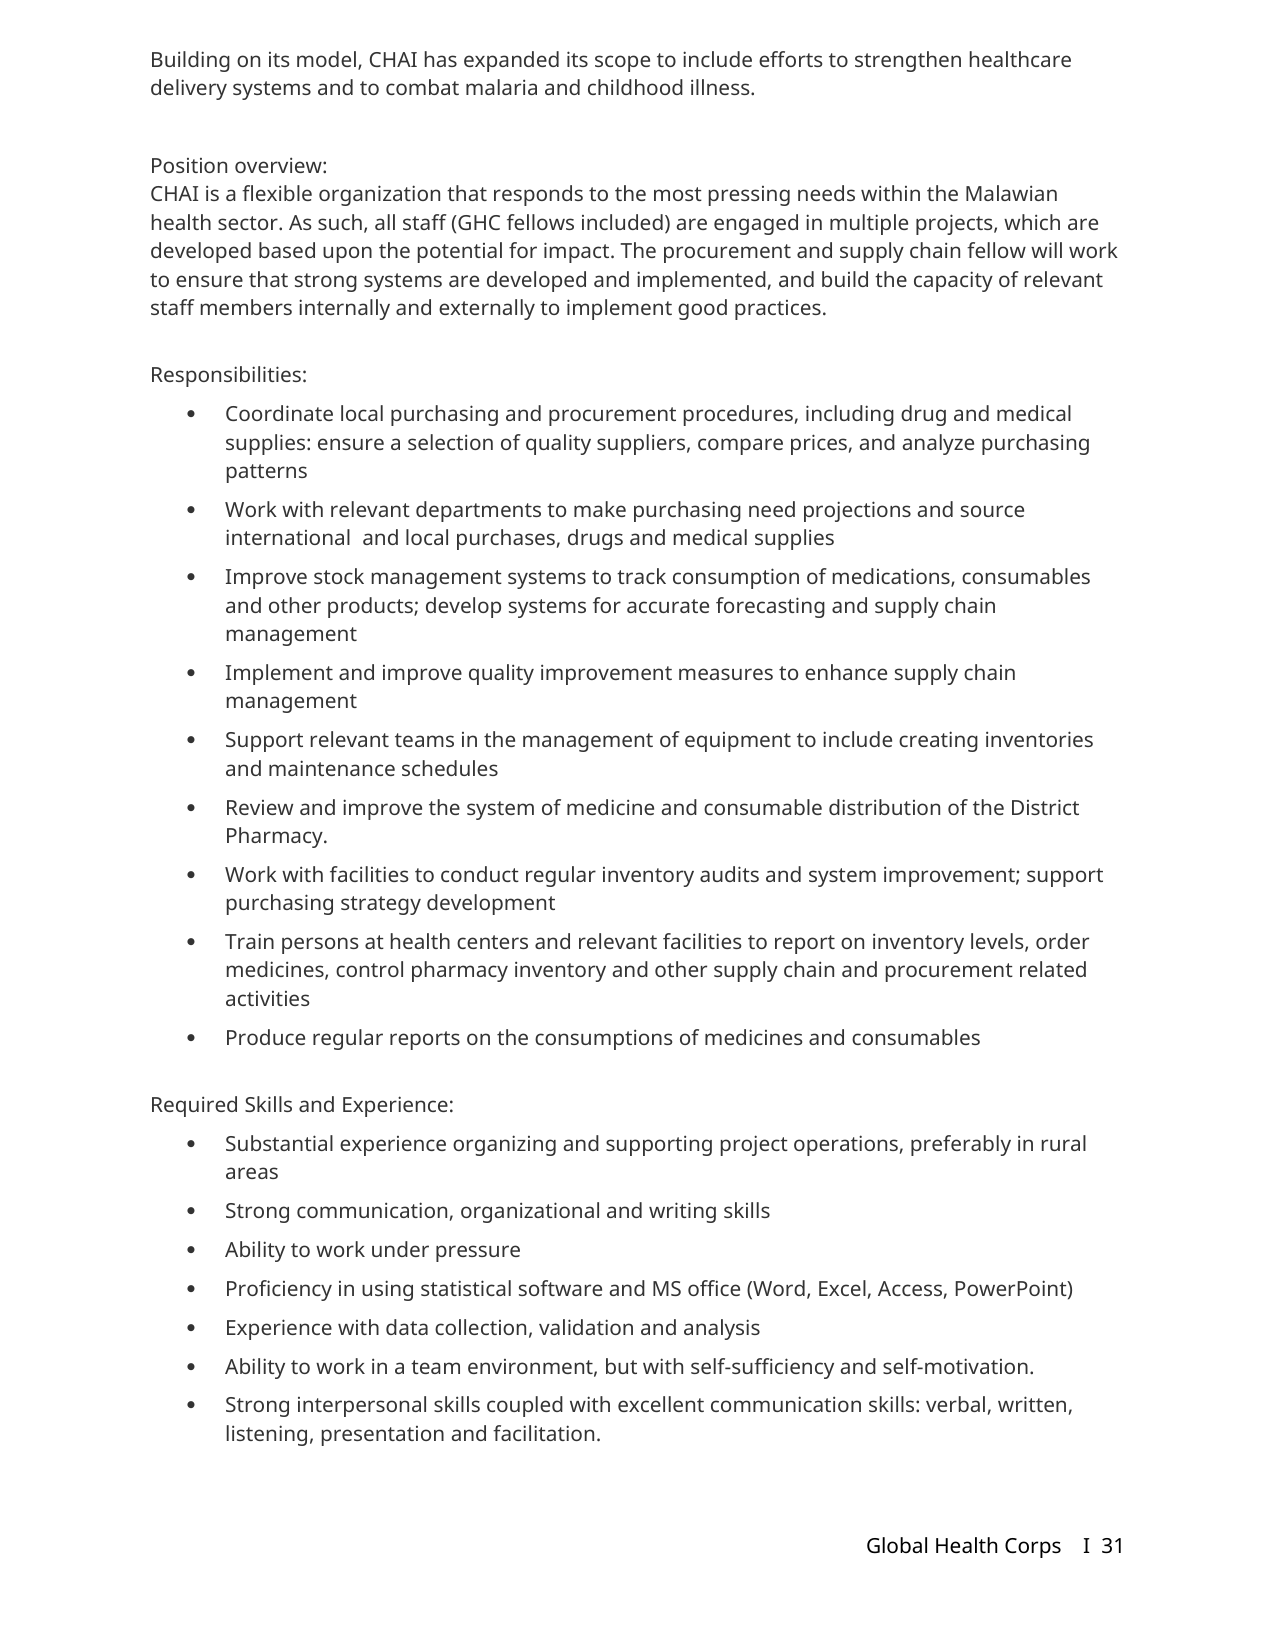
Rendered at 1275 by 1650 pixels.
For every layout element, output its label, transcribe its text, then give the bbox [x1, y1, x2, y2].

text Position overview: CHAI is a flexible organization that responds to the most pressing needs within the Malawian health sector. As such, all staff (GHC fellows included) are engaged in multiple projects, which are developed based upon the potential for impact. The procurement and supply chain fellow will work to ensure that strong systems are developed and implemented, and build the capacity of relevant staff members internally and externally to implement good practices. [150, 151, 1125, 322]
text Required Skills and Experience: [150, 1062, 1125, 1119]
list Experience with data collection, validation and analysis [187, 1313, 1125, 1341]
list Strong communication, organizational and writing skills [187, 1196, 1125, 1225]
list Produce regular reports on the consumptions of medicines and consumables [187, 1023, 1125, 1051]
list Ability to work in a team environment, but with self-sufficiency and self-motivation. [187, 1352, 1125, 1380]
text Responsibilities: [150, 332, 1125, 389]
list Substantial experience organizing and supporting project operations, preferably in rural areas [187, 1129, 1125, 1186]
list Ability to work under pressure [187, 1235, 1125, 1264]
list Improve stock management systems to track consumption of medications, consumables and other products; develop systems for accurate forecasting and supply chain management [187, 562, 1125, 648]
list Proficiency in using statistical software and MS office (Word, Excel, Access, PowerPoint) [187, 1274, 1125, 1302]
list Work with facilities to conduct regular inventory audits and system improvement; support purchasing strategy development [187, 860, 1125, 917]
list Implement and improve quality improvement measures to enhance supply chain management [187, 658, 1125, 715]
text Building on its model, CHAI has expanded its scope to include efforts to strengthen healthcare delivery systems and to combat malaria and childhood illness. [150, 45, 1125, 102]
list Strong interpersonal skills coupled with excellent communication skills: verbal, written, listening, presentation and facilitation. [187, 1391, 1125, 1447]
list Support relevant teams in the management of equipment to include creating inventories and maintenance schedules [187, 725, 1125, 782]
list Train persons at health centers and relevant facilities to report on inventory levels, order medicines, control pharmacy inventory and other supply chain and procurement related activities [187, 927, 1125, 1012]
list Work with relevant departments to make purchasing need projections and source international and local purchases, drugs and medical supplies [187, 495, 1125, 552]
list Coordinate local purchasing and procurement procedures, including drug and medical supplies: ensure a selection of quality suppliers, compare prices, and analyze purchasing patterns [187, 399, 1125, 484]
list Review and improve the system of medicine and consumable distribution of the District Pharmacy. [187, 793, 1125, 849]
